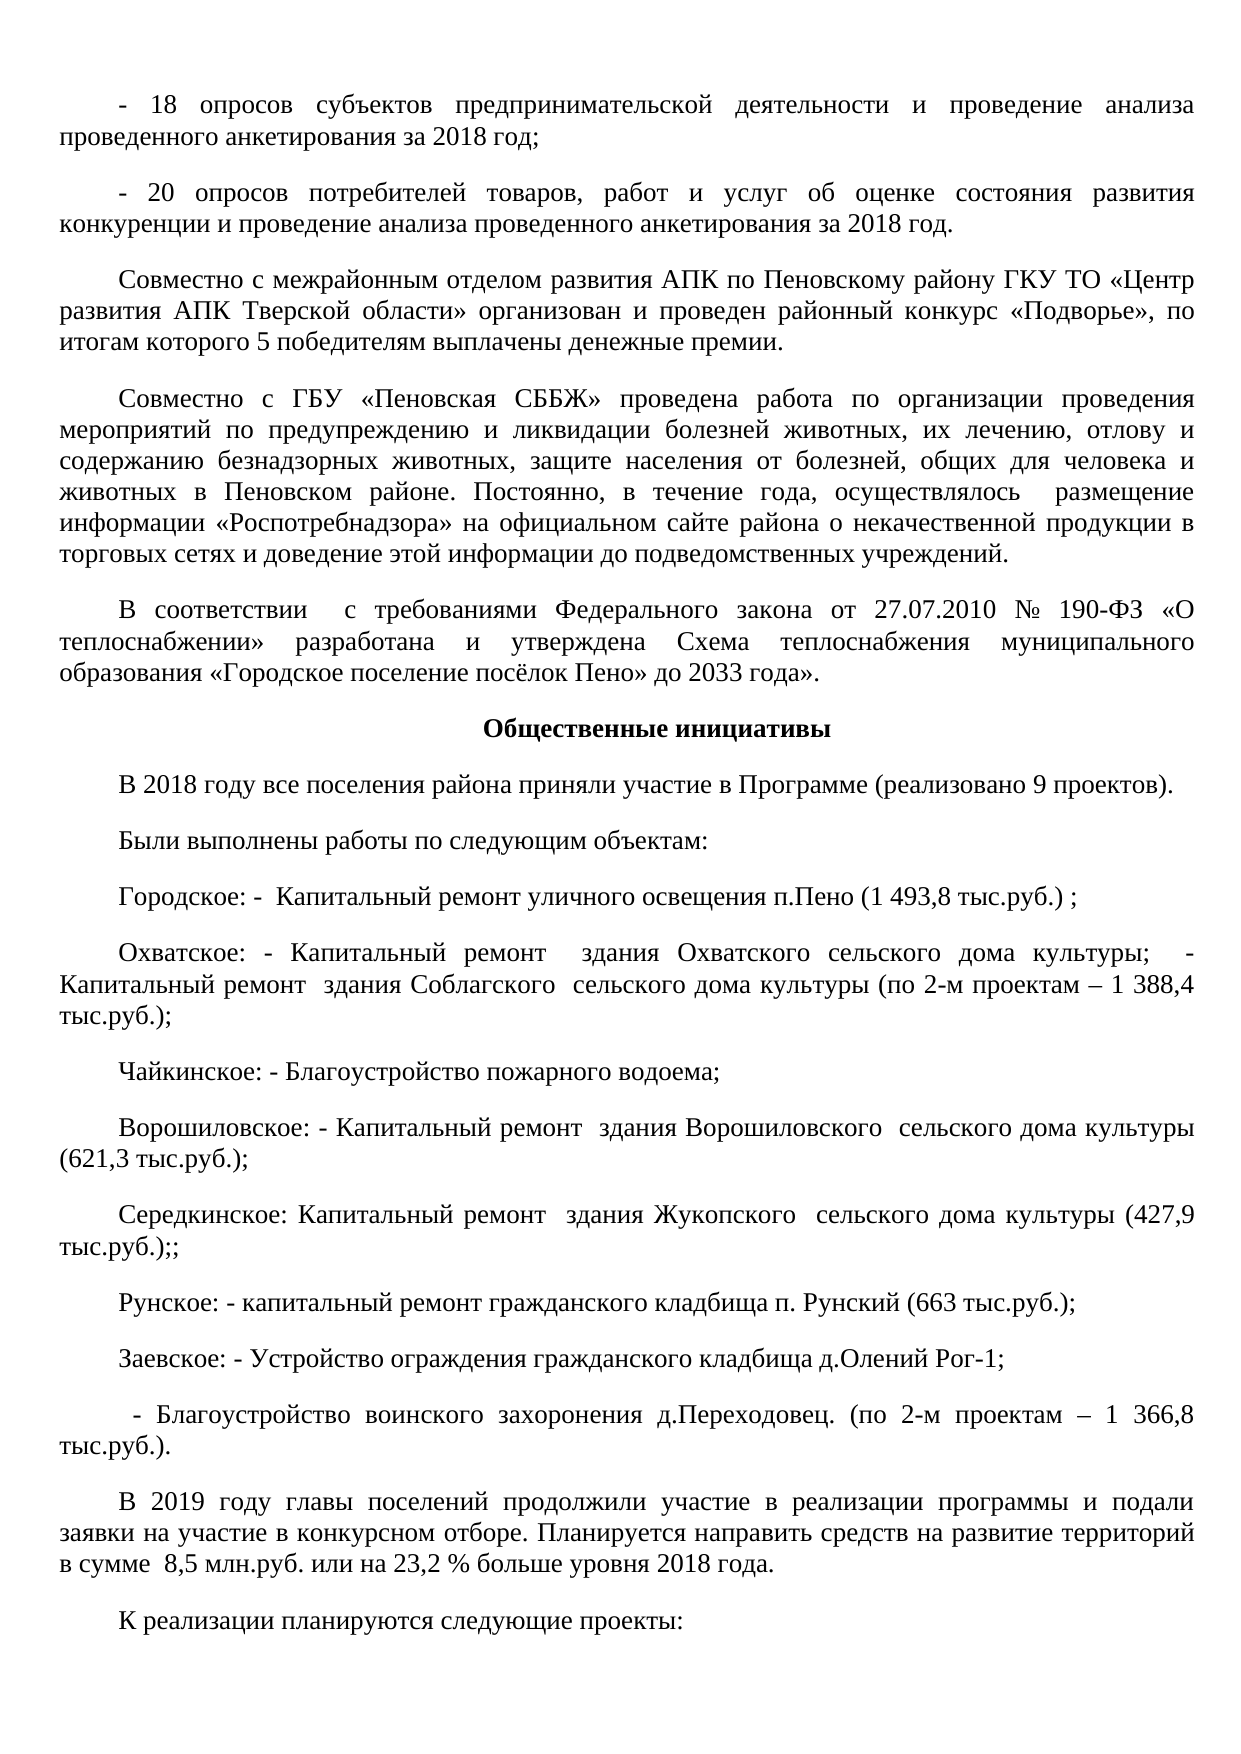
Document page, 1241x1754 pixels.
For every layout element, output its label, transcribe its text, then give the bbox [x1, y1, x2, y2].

text Рунское: - капитальный ремонт гражданского кладбища п. Рунский (663 тыс.руб.); [59, 1286, 1196, 1317]
text Заевское: - Устройство ограждения гражданского кладбища д.Олений Рог-1; [59, 1342, 1196, 1373]
text Были выполнены работы по следующим объектам: [59, 824, 1196, 855]
text Общественные инициативы [59, 712, 1196, 743]
text В соответствии с требованиями Федерального закона от 27.07.2010 № 190-ФЗ «О теплоснабжении» разработана и утверждена Схема теплоснабжения муниципального образования «Городское поселение посёлок Пено» до 2033 года». [59, 593, 1196, 687]
text - Благоустройство воинского захоронения д.Переходовец. (по 2-м проектам – 1 366,8 тыс.руб.). [59, 1398, 1196, 1460]
text Чайкинское: - Благоустройство пожарного водоема; [59, 1055, 1196, 1086]
text Ворошиловское: - Капитальный ремонт здания Ворошиловского сельского дома культуры (621,3 тыс.руб.); [59, 1111, 1196, 1173]
text - 18 опросов субъектов предпринимательской деятельности и проведение анализа проведенного анкетирования за 2018 год; [59, 89, 1196, 151]
text Совместно с межрайонным отделом развития АПК по Пеновскому району ГКУ ТО «Центр развития АПК Тверской области» организован и проведен районный конкурс «Подворье», по итогам которого 5 победителям выплачены денежные премии. [59, 263, 1196, 357]
text Середкинское: Капитальный ремонт здания Жукопского сельского дома культуры (427,9 тыс.руб.);; [59, 1198, 1196, 1261]
text Охватское: - Капитальный ремонт здания Охватского сельского дома культуры; - Капитальный ремонт здания Соблагского сельского дома культуры (по 2-м проектам – 1 388,4 тыс.руб.); [59, 937, 1196, 1030]
text Совместно с ГБУ «Пеновская СББЖ» проведена работа по организации проведения мероприятий по предупреждению и ликвидации болезней животных, их лечению, отлову и содержанию безнадзорных животных, защите населения от болезней, общих для человека и животных в Пеновском районе. Постоянно, в течение года, осуществлялось размещение информации «Роспотребнадзора» на официальном сайте района о некачественной продукции в торговых сетях и доведение этой информации до подведомственных учреждений. [59, 382, 1196, 568]
text - 20 опросов потребителей товаров, работ и услуг об оценке состояния развития конкуренции и проведение анализа проведенного анкетирования за 2018 год. [59, 176, 1196, 238]
text В 2019 году главы поселений продолжили участие в реализации программы и подали заявки на участие в конкурсном отборе. Планируется направить средств на развитие территорий в сумме 8,5 млн.руб. или на 23,2 % больше уровня 2018 года. [59, 1485, 1196, 1579]
text К реализации планируются следующие проекты: [59, 1604, 1196, 1635]
text Городское: - Капитальный ремонт уличного освещения п.Пено (1 493,8 тыс.руб.) ; [59, 880, 1196, 912]
text В 2018 году все поселения района приняли участие в Программе (реализовано 9 проектов). [59, 768, 1196, 799]
